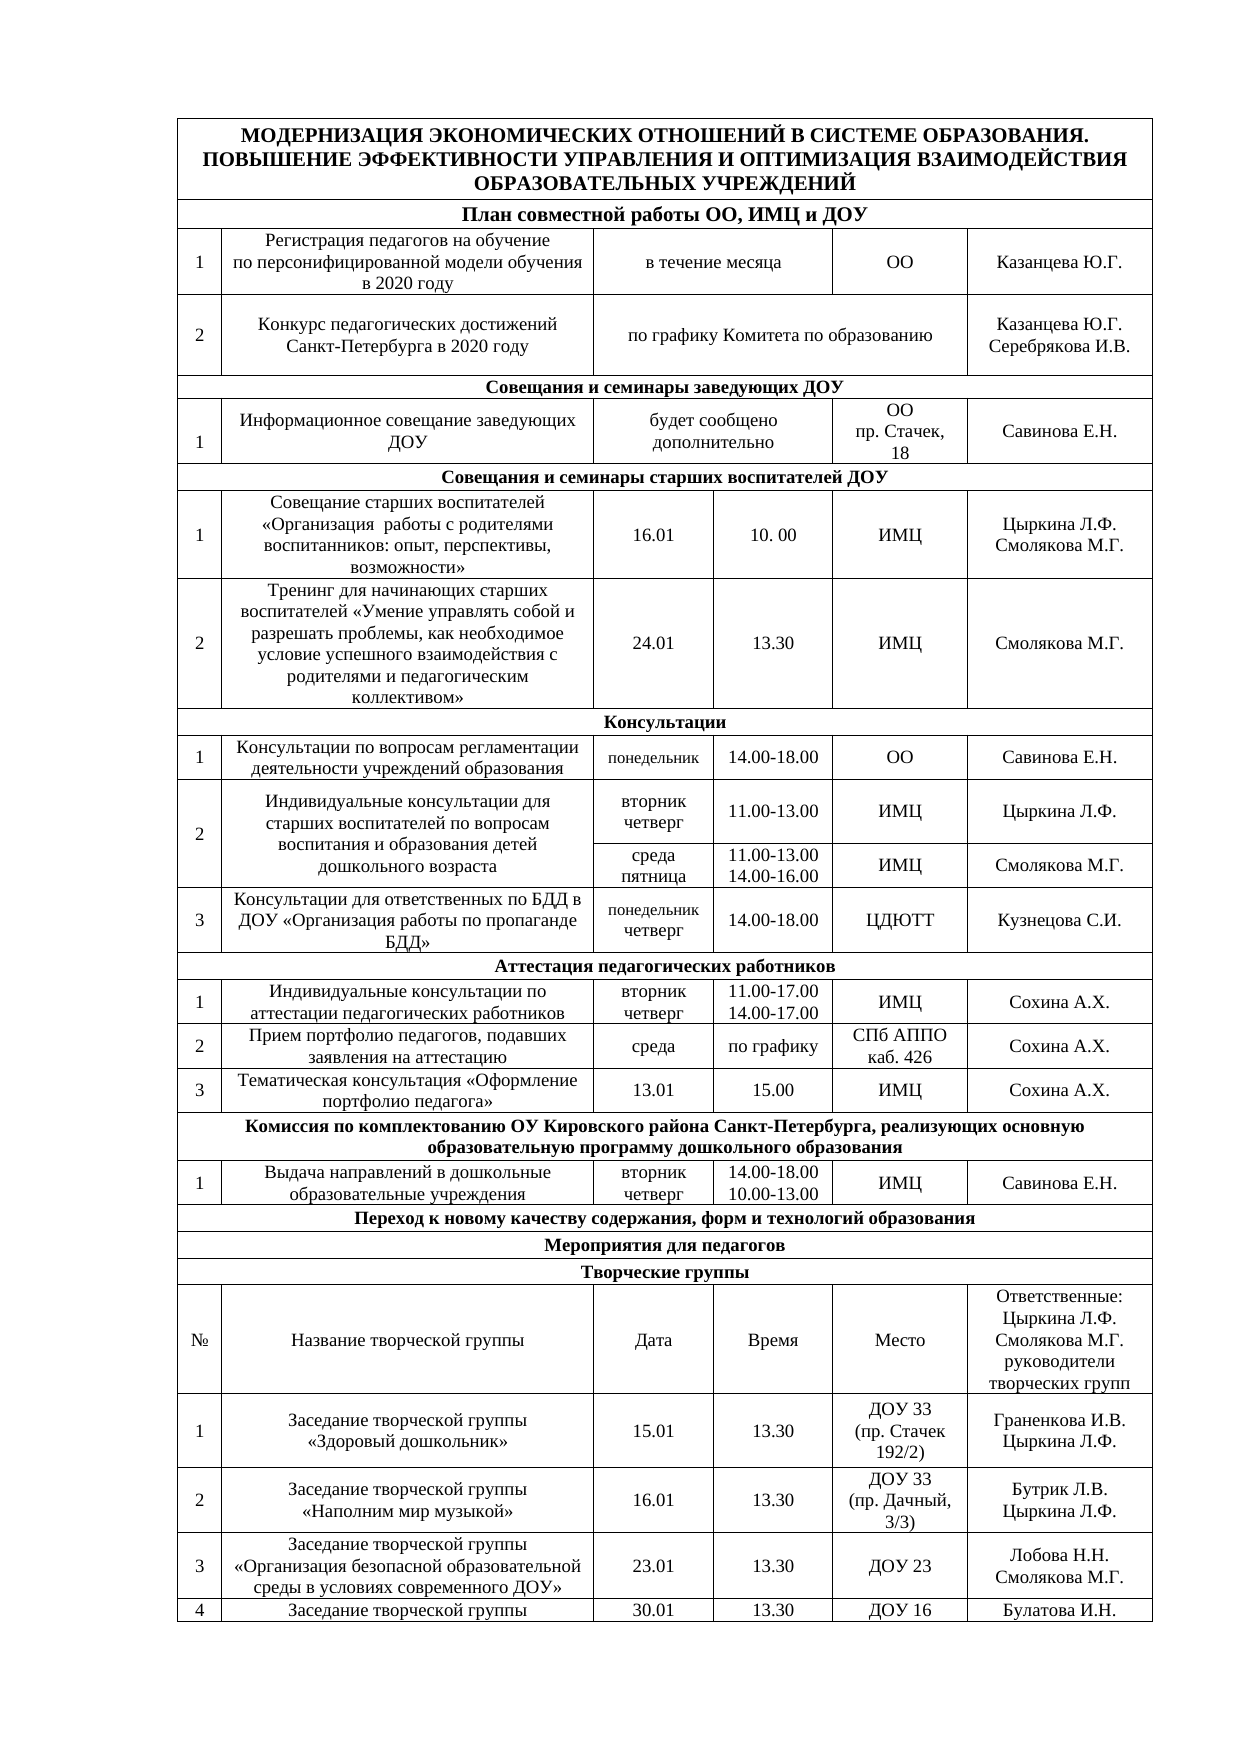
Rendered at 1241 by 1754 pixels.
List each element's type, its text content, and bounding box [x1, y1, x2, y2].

table_cell ИМЦ [833, 491, 967, 577]
table_cell 1 [178, 980, 221, 1023]
table_cell 1 [178, 1394, 221, 1467]
table_cell Мероприятия для педагогов [178, 1232, 1152, 1258]
table_cell 11.00-13.00 14.00-16.00 [714, 844, 832, 887]
table_cell среда [594, 1024, 713, 1067]
table_cell 13.30 [714, 1394, 832, 1467]
table_cell 15.01 [594, 1394, 713, 1467]
table_cell ИМЦ [833, 1161, 967, 1204]
table_cell ДОУ 16 [833, 1599, 967, 1621]
table_cell Заседание творческой группы «Организация безопасной образовательной среды в условиях современного ДОУ» [222, 1533, 593, 1598]
table_cell Савинова Е.Н. [968, 1161, 1152, 1204]
table_cell понедельник [594, 736, 713, 779]
table_cell Смолякова М.Г. [968, 579, 1152, 708]
table_cell 11.00-13.00 [714, 780, 832, 842]
table_cell 3 [178, 1069, 221, 1112]
table_cell 16.01 [594, 1468, 713, 1532]
table_cell Название творческой группы [222, 1285, 593, 1393]
table_cell 30.01 [594, 1599, 713, 1621]
table_cell ОО [833, 229, 967, 294]
table_cell 16.01 [594, 491, 713, 577]
table_cell Аттестация педагогических работников [178, 953, 1152, 979]
table_cell Консультации [178, 709, 1152, 734]
table_cell План совместной работы ОО, ИМЦ и ДОУ [178, 200, 1152, 228]
table_cell Совещание старших воспитателей «Организация работы с родителями воспитанников: опыт, перспективы, возможности» [222, 491, 593, 577]
table_cell 11.00-17.00 14.00-17.00 [714, 980, 832, 1023]
table_cell Выдача направлений в дошкольные образовательные учреждения [222, 1161, 593, 1204]
table_cell Сохина А.Х. [968, 1024, 1152, 1067]
table_cell Казанцева Ю.Г. Серебрякова И.В. [968, 295, 1152, 375]
table_cell по графику Комитета по образованию [594, 295, 967, 375]
table_cell Цыркина Л.Ф. [968, 780, 1152, 842]
table_cell ОО пр. Стачек, 18 [833, 399, 967, 463]
table_cell ДОУ 33 (пр. Дачный, 3/3) [833, 1468, 967, 1532]
table_cell Творческие группы [178, 1259, 1152, 1284]
table_cell Совещания и семинары старших воспитателей ДОУ [178, 464, 1152, 490]
table_cell 15.00 [714, 1069, 832, 1112]
table_cell Цыркина Л.Ф. Смолякова М.Г. [968, 491, 1152, 577]
table_cell Консультации по вопросам регламентации деятельности учреждений образования [222, 736, 593, 779]
table_cell Переход к новому качеству содержания, форм и технологий образования [178, 1205, 1152, 1231]
table_cell Прием портфолио педагогов, подавших заявления на аттестацию [222, 1024, 593, 1067]
table_cell Совещания и семинары заведующих ДОУ [178, 376, 1152, 398]
table_cell Савинова Е.Н. [968, 399, 1152, 463]
table_cell 1 [178, 399, 221, 463]
table_cell Заседание творческой группы «Наполним мир музыкой» [222, 1468, 593, 1532]
table_cell СПб АППО каб. 426 [833, 1024, 967, 1067]
table_cell Комиссия по комплектованию ОУ Кировского района Санкт-Петербурга, реализующих основную образовательную программу дошкольного образования [178, 1113, 1152, 1160]
table_cell Регистрация педагогов на обучение по персонифицированной модели обучения в 2020 году [222, 229, 593, 294]
table_cell будет сообщено дополнительно [594, 399, 832, 463]
table_cell 1 [178, 229, 221, 294]
table_cell 2 [178, 295, 221, 375]
table_cell 14.00-18.00 10.00-13.00 [714, 1161, 832, 1204]
table_cell 2 [178, 1024, 221, 1067]
table_cell Сохина А.Х. [968, 980, 1152, 1023]
table_cell Индивидуальные консультации для старших воспитателей по вопросам воспитания и образования детей дошкольного возраста [222, 780, 593, 887]
table_cell понедельник четверг [594, 888, 713, 952]
table_cell вторник четверг [594, 980, 713, 1023]
table_cell Конкурс педагогических достижений Санкт-Петербурга в 2020 году [222, 295, 593, 375]
table_cell ДОУ 33 (пр. Стачек 192/2) [833, 1394, 967, 1467]
table_cell Савинова Е.Н. [968, 736, 1152, 779]
table_cell Сохина А.Х. [968, 1069, 1152, 1112]
table_cell 24.01 [594, 579, 713, 708]
table_cell Казанцева Ю.Г. [968, 229, 1152, 294]
table_cell 10. 00 [714, 491, 832, 577]
table_cell Консультации для ответственных по БДД в ДОУ «Организация работы по пропаганде БДД» [222, 888, 593, 952]
table_cell 14.00-18.00 [714, 736, 832, 779]
table_cell вторник четверг [594, 780, 713, 842]
table_cell 3 [178, 888, 221, 952]
table_cell 13.01 [594, 1069, 713, 1112]
table_cell 23.01 [594, 1533, 713, 1598]
table_cell 14.00-18.00 [714, 888, 832, 952]
table_cell Граненкова И.В. Цыркина Л.Ф. [968, 1394, 1152, 1467]
table_cell 4 [178, 1599, 221, 1621]
table_cell по графику [714, 1024, 832, 1067]
table_cell Тематическая консультация «Оформление портфолио педагога» [222, 1069, 593, 1112]
table_cell ЦДЮТТ [833, 888, 967, 952]
table_cell в течение месяца [594, 229, 832, 294]
table_cell 13.30 [714, 579, 832, 708]
table_cell ИМЦ [833, 1069, 967, 1112]
table_cell вторник четверг [594, 1161, 713, 1204]
table_cell 3 [178, 1533, 221, 1598]
table_cell 13.30 [714, 1599, 832, 1621]
table_cell Информационное совещание заведующих ДОУ [222, 399, 593, 463]
table_cell ИМЦ [833, 780, 967, 842]
table_cell Тренинг для начинающих старших воспитателей «Умение управлять собой и разрешать проблемы, как необходимое условие успешного взаимодействия с родителями и педагогическим коллективом» [222, 579, 593, 708]
table_cell Лобова Н.Н. Смолякова М.Г. [968, 1533, 1152, 1598]
table_cell № [178, 1285, 221, 1393]
table_cell Кузнецова С.И. [968, 888, 1152, 952]
table_cell ИМЦ [833, 579, 967, 708]
table_cell Ответственные: Цыркина Л.Ф. Смолякова М.Г. руководители творческих групп [968, 1285, 1152, 1393]
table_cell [968, 1599, 1152, 1621]
table_cell Модернизация экономических отношений в системе образования. Повышение эффективности управления и оптимизация взаимодействия образовательных учреждений [178, 119, 1152, 199]
table_cell 2 [178, 780, 221, 887]
table_cell среда пятница [594, 844, 713, 887]
table_cell Дата [594, 1285, 713, 1393]
table_cell Время [714, 1285, 832, 1393]
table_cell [222, 1599, 593, 1621]
table_cell 2 [178, 579, 221, 708]
table_cell ИМЦ [833, 844, 967, 887]
table_cell 13.30 [714, 1533, 832, 1598]
table_cell ИМЦ [833, 980, 967, 1023]
table_cell Индивидуальные консультации по аттестации педагогических работников [222, 980, 593, 1023]
table_cell 1 [178, 491, 221, 577]
table_cell 1 [178, 1161, 221, 1204]
table_cell Смолякова М.Г. [968, 844, 1152, 887]
table_cell 1 [178, 736, 221, 779]
table_cell ДОУ 23 [833, 1533, 967, 1598]
table_cell Место [833, 1285, 967, 1393]
table_cell 13.30 [714, 1468, 832, 1532]
table_cell 2 [178, 1468, 221, 1532]
table_cell Бутрик Л.В. Цыркина Л.Ф. [968, 1468, 1152, 1532]
table_cell Заседание творческой группы «Здоровый дошкольник» [222, 1394, 593, 1467]
table_cell ОО [833, 736, 967, 779]
